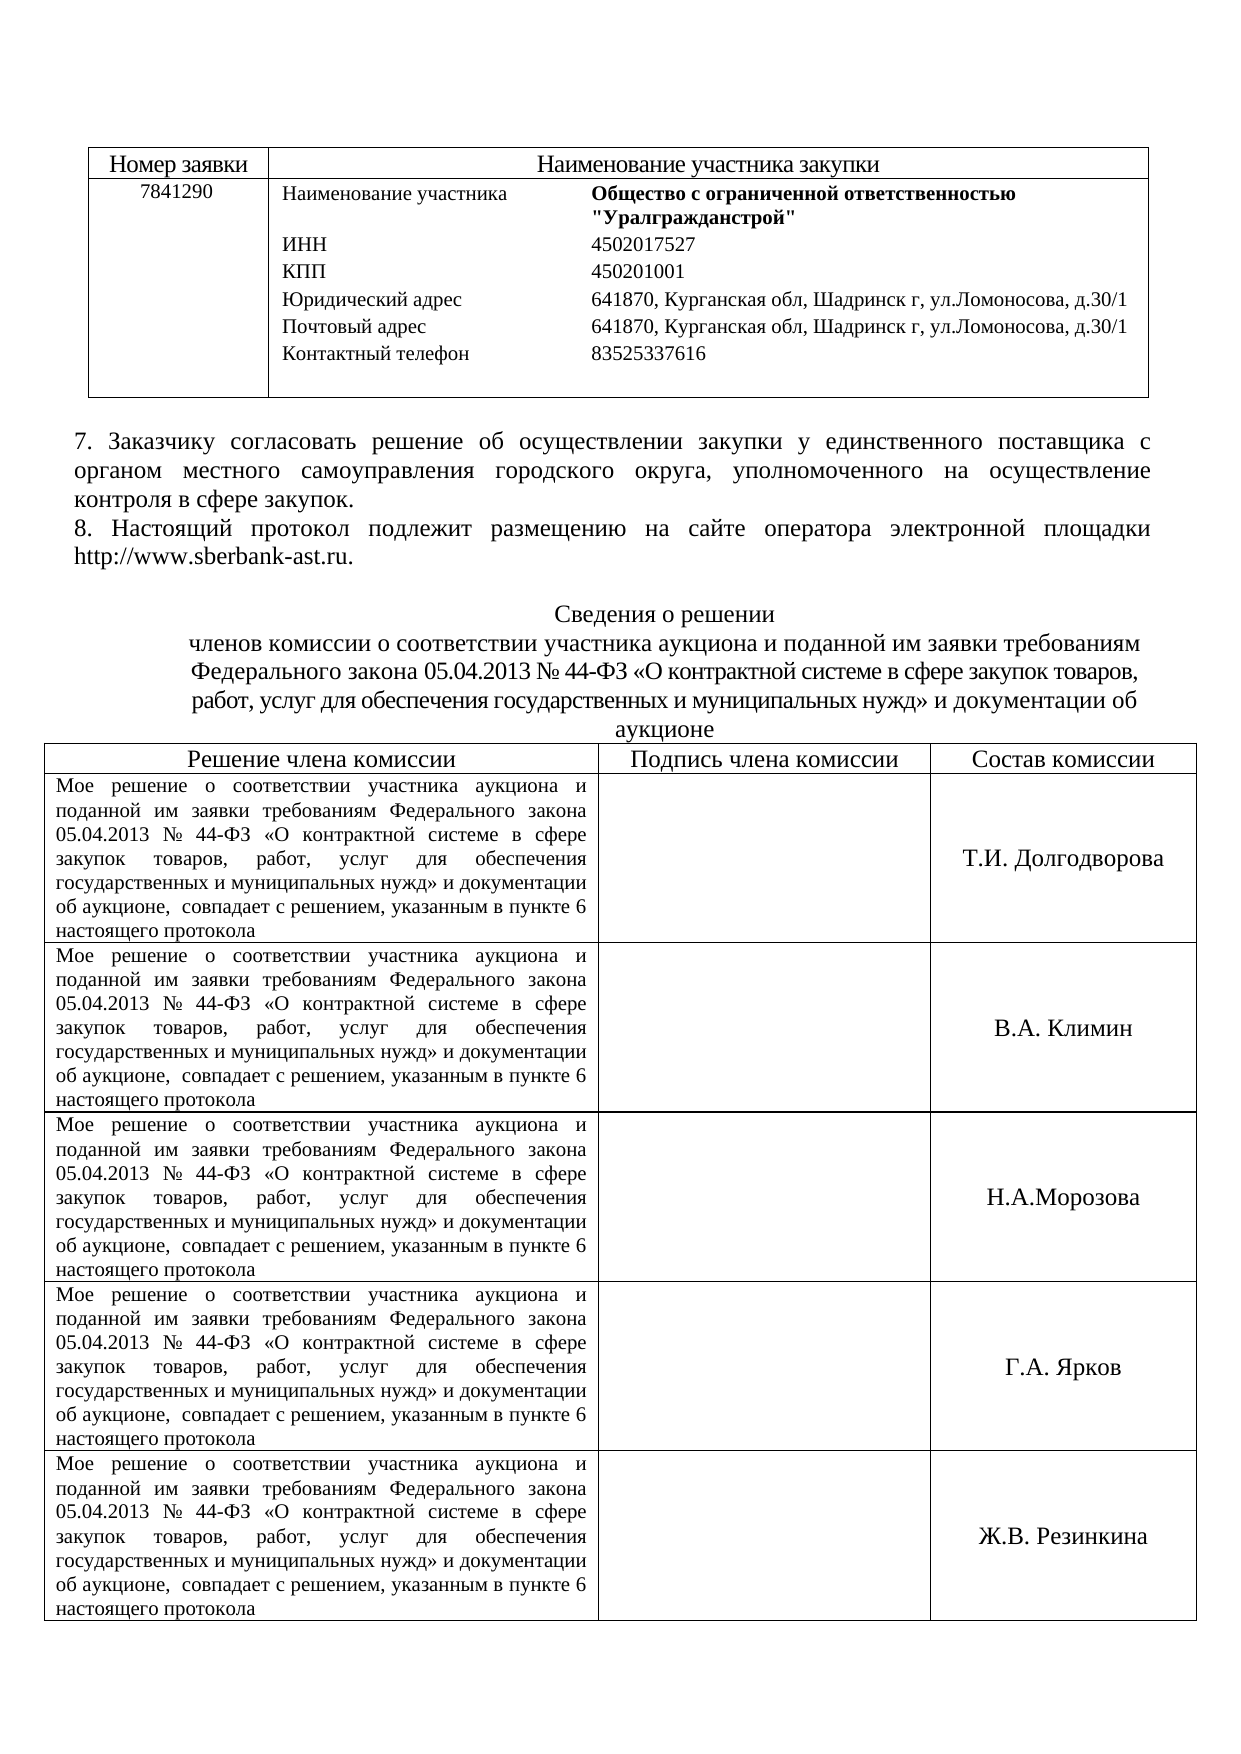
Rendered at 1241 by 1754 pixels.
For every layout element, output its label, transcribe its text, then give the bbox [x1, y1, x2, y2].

text членов комиссии о соответствии участника аукциона и поданной им заявки требованиям Федерального закона 05.04.2013 № 44-ФЗ «О контрактной системе в сфере закупок товаров, работ, услуг для обеспечения государственных и муниципальных нужд» и документации об аукционе [177, 628, 1152, 743]
table_header Номер заявки [89, 148, 268, 178]
table_cell Т.И. Долгодворова [931, 774, 1196, 942]
table_cell [599, 1282, 930, 1450]
text 8. Настоящий протокол подлежит размещению на сайте оператора электронной площадки http://www.sberbank-ast.ru. [74, 513, 1152, 570]
table_header Решение члена комиссии [45, 744, 598, 772]
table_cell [45, 1451, 598, 1620]
text Сведения о решении [177, 599, 1152, 628]
table_cell В.А. Климин [931, 943, 1196, 1111]
table_cell [269, 179, 1148, 397]
table_cell [599, 1113, 930, 1281]
table_cell Н.А.Морозова [931, 1113, 1196, 1281]
table_cell Г.А. Ярков [931, 1282, 1196, 1450]
table_cell [599, 943, 930, 1111]
table_header Подпись члена комиссии [599, 744, 930, 772]
table_cell [599, 774, 930, 942]
table_header Наименование участника закупки [269, 148, 1148, 178]
table_cell 7841290 [89, 179, 268, 397]
table_cell [599, 1451, 930, 1620]
text 7. Заказчику согласовать решение об осуществлении закупки у единственного поставщика с органом местного самоуправления городского округа, уполномоченного на осуществление контроля в сфере закупок. [74, 426, 1152, 513]
table_cell Ж.В. Резинкина [931, 1451, 1196, 1620]
table_header Состав комиссии [931, 744, 1196, 772]
